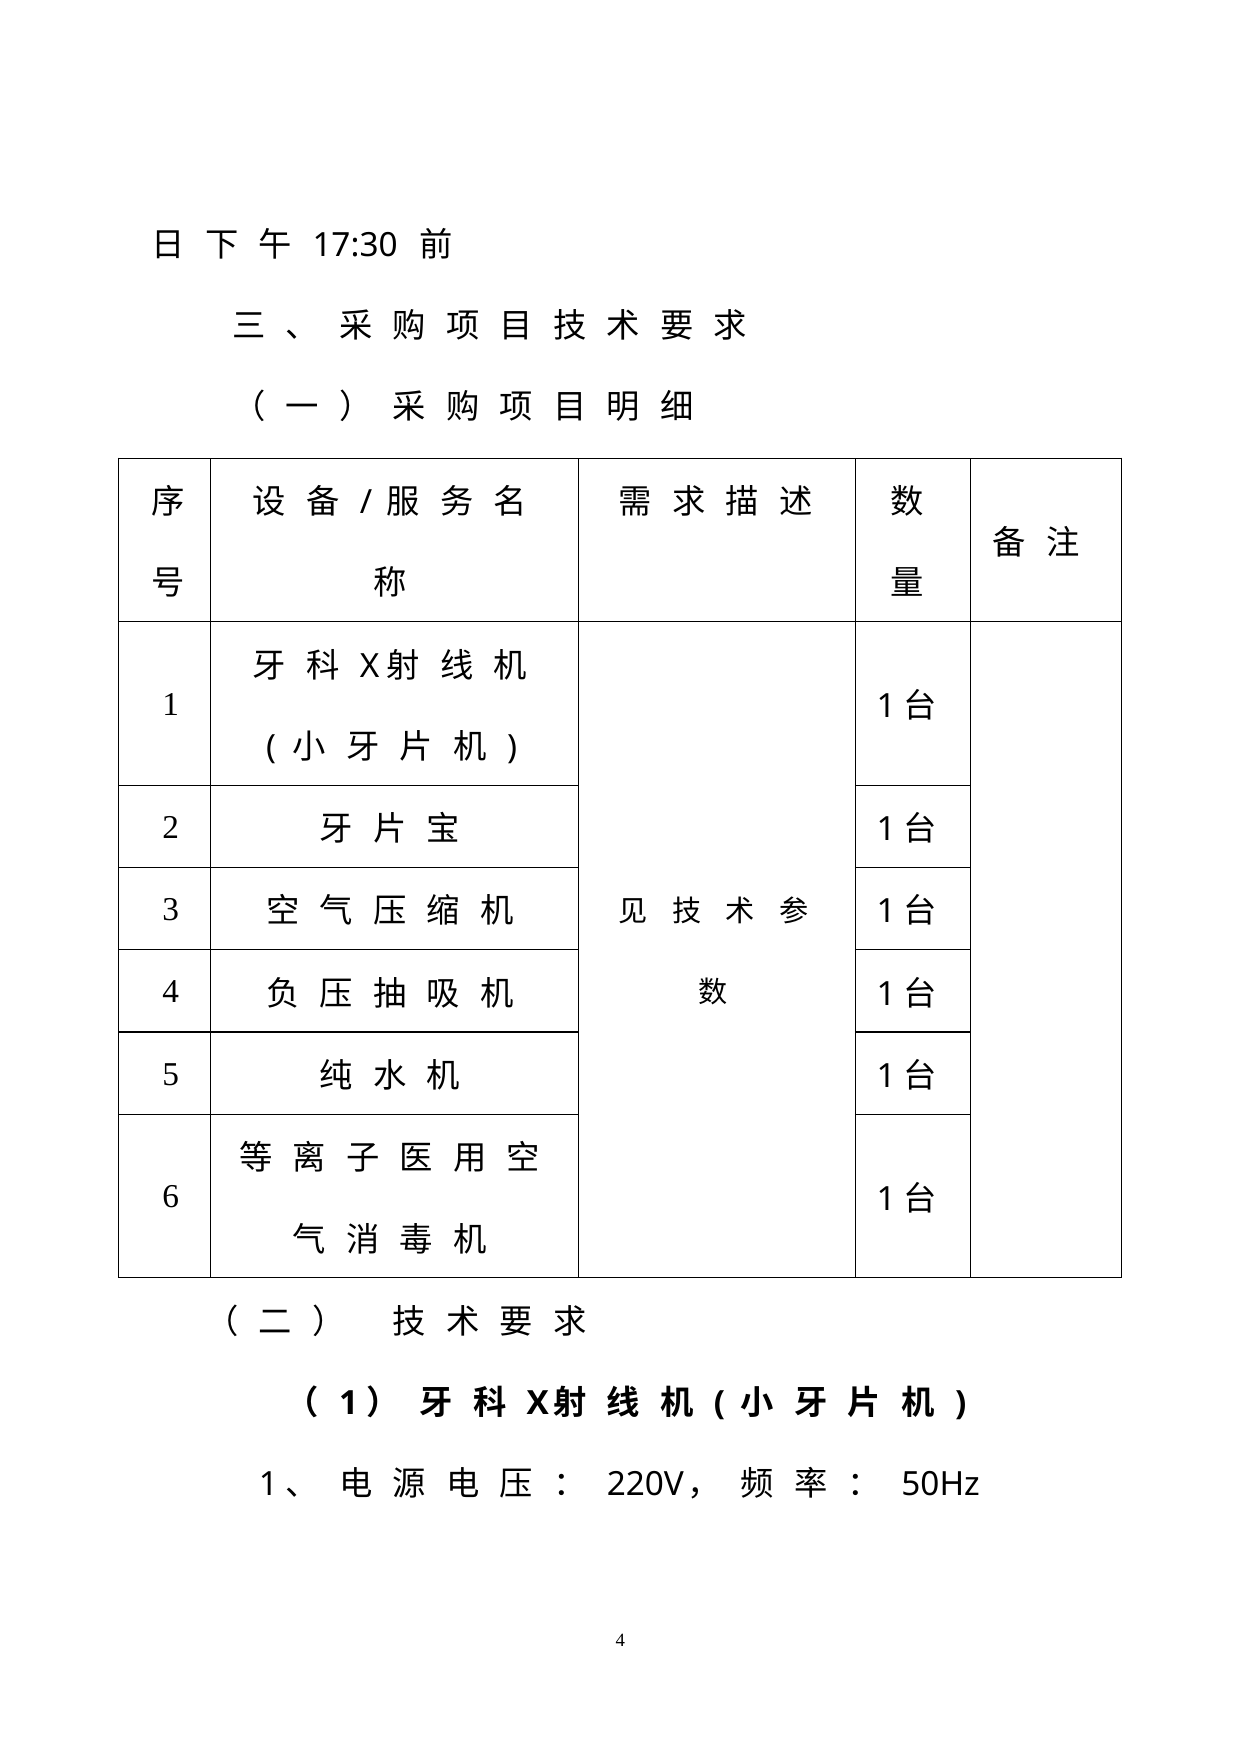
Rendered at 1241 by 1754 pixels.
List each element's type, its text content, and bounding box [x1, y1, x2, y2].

table_cell 1台 [856, 622, 970, 784]
table_header 设备/服务名称 [211, 459, 578, 621]
text （一）采购项目明细 [205, 364, 1088, 445]
table_cell 纯水机 [211, 1033, 578, 1114]
table_cell 1台 [856, 1115, 970, 1277]
table_header 数量 [856, 459, 970, 621]
table_cell 1台 [856, 950, 970, 1031]
list （1）牙科X射线机(小牙片机) [279, 1359, 1088, 1441]
table_cell 2 [119, 786, 210, 867]
text 三、采购项目技术要求 [152, 282, 1088, 364]
table_cell [971, 622, 1121, 1277]
table_header 需求描述 [579, 459, 855, 621]
table_cell 见技术参数 [579, 622, 855, 1277]
table_cell 3 [119, 868, 210, 949]
table_cell 5 [119, 1033, 210, 1114]
table_header 备注 [971, 459, 1121, 621]
table_cell 1 [119, 622, 210, 784]
table_cell 等离子医用空气消毒机 [211, 1115, 578, 1277]
table_cell 牙片宝 [211, 786, 578, 867]
table_header 序号 [119, 459, 210, 621]
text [152, 201, 1088, 282]
table_cell 1台 [856, 868, 970, 949]
table_cell 4 [119, 950, 210, 1031]
table_cell 负压抽吸机 [211, 950, 578, 1031]
text 1、电源电压：220V，频率：50Hz [152, 1441, 1088, 1522]
table_cell 1台 [856, 786, 970, 867]
table_cell 1台 [856, 1033, 970, 1114]
table_cell 牙科X射线机(小牙片机) [211, 622, 578, 784]
table_cell 空气压缩机 [211, 868, 578, 949]
table_cell 6 [119, 1115, 210, 1277]
list 技术要求 [181, 1278, 1088, 1359]
